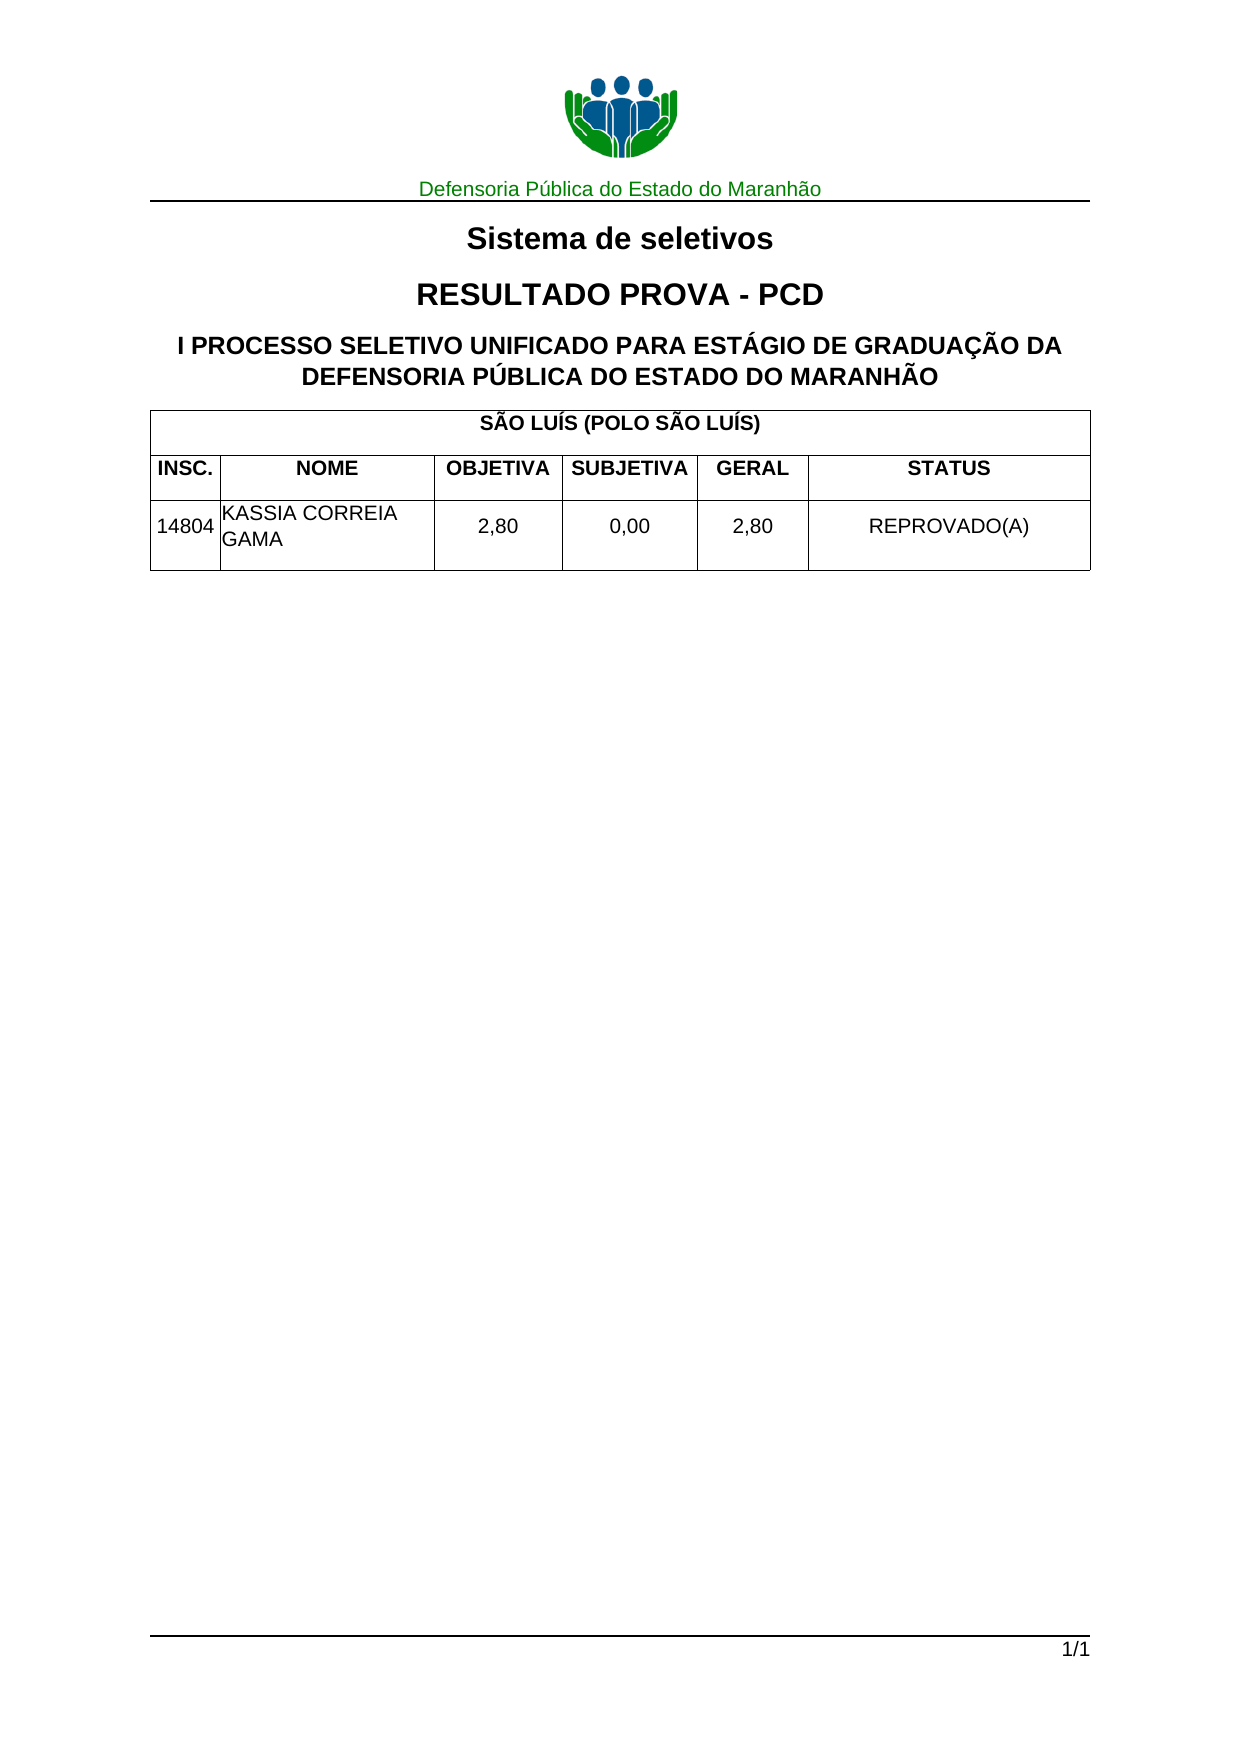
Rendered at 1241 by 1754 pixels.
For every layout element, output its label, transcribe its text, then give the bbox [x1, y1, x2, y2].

table_cell INSC. [151, 456, 220, 499]
text I PROCESSO SELETIVO UNIFICADO PARA ESTÁGIO DE GRADUAÇÃO DA DEFENSORIA PÚBLICA DO ESTADO DO MARANHÃO [150, 331, 1090, 391]
table_cell 2,80 [435, 501, 562, 570]
table_cell 0,00 [563, 501, 697, 570]
picture [563, 75, 678, 158]
table_cell 2,80 [698, 501, 808, 570]
table_cell STATUS [809, 456, 1090, 499]
text RESULTADO PROVA - PCD [150, 276, 1090, 312]
table_cell SUBJETIVA [563, 456, 697, 499]
text Sistema de seletivos [150, 220, 1090, 256]
table_cell OBJETIVA [435, 456, 562, 499]
table_cell NOME [221, 456, 434, 499]
table_header SÃO LUÍS (POLO SÃO LUÍS) [151, 411, 1090, 455]
table_cell GERAL [698, 456, 808, 499]
table_cell REPROVADO(A) [809, 501, 1090, 570]
table_cell KASSIA CORREIA GAMA [221, 501, 434, 570]
table_cell 14804 [151, 501, 220, 570]
